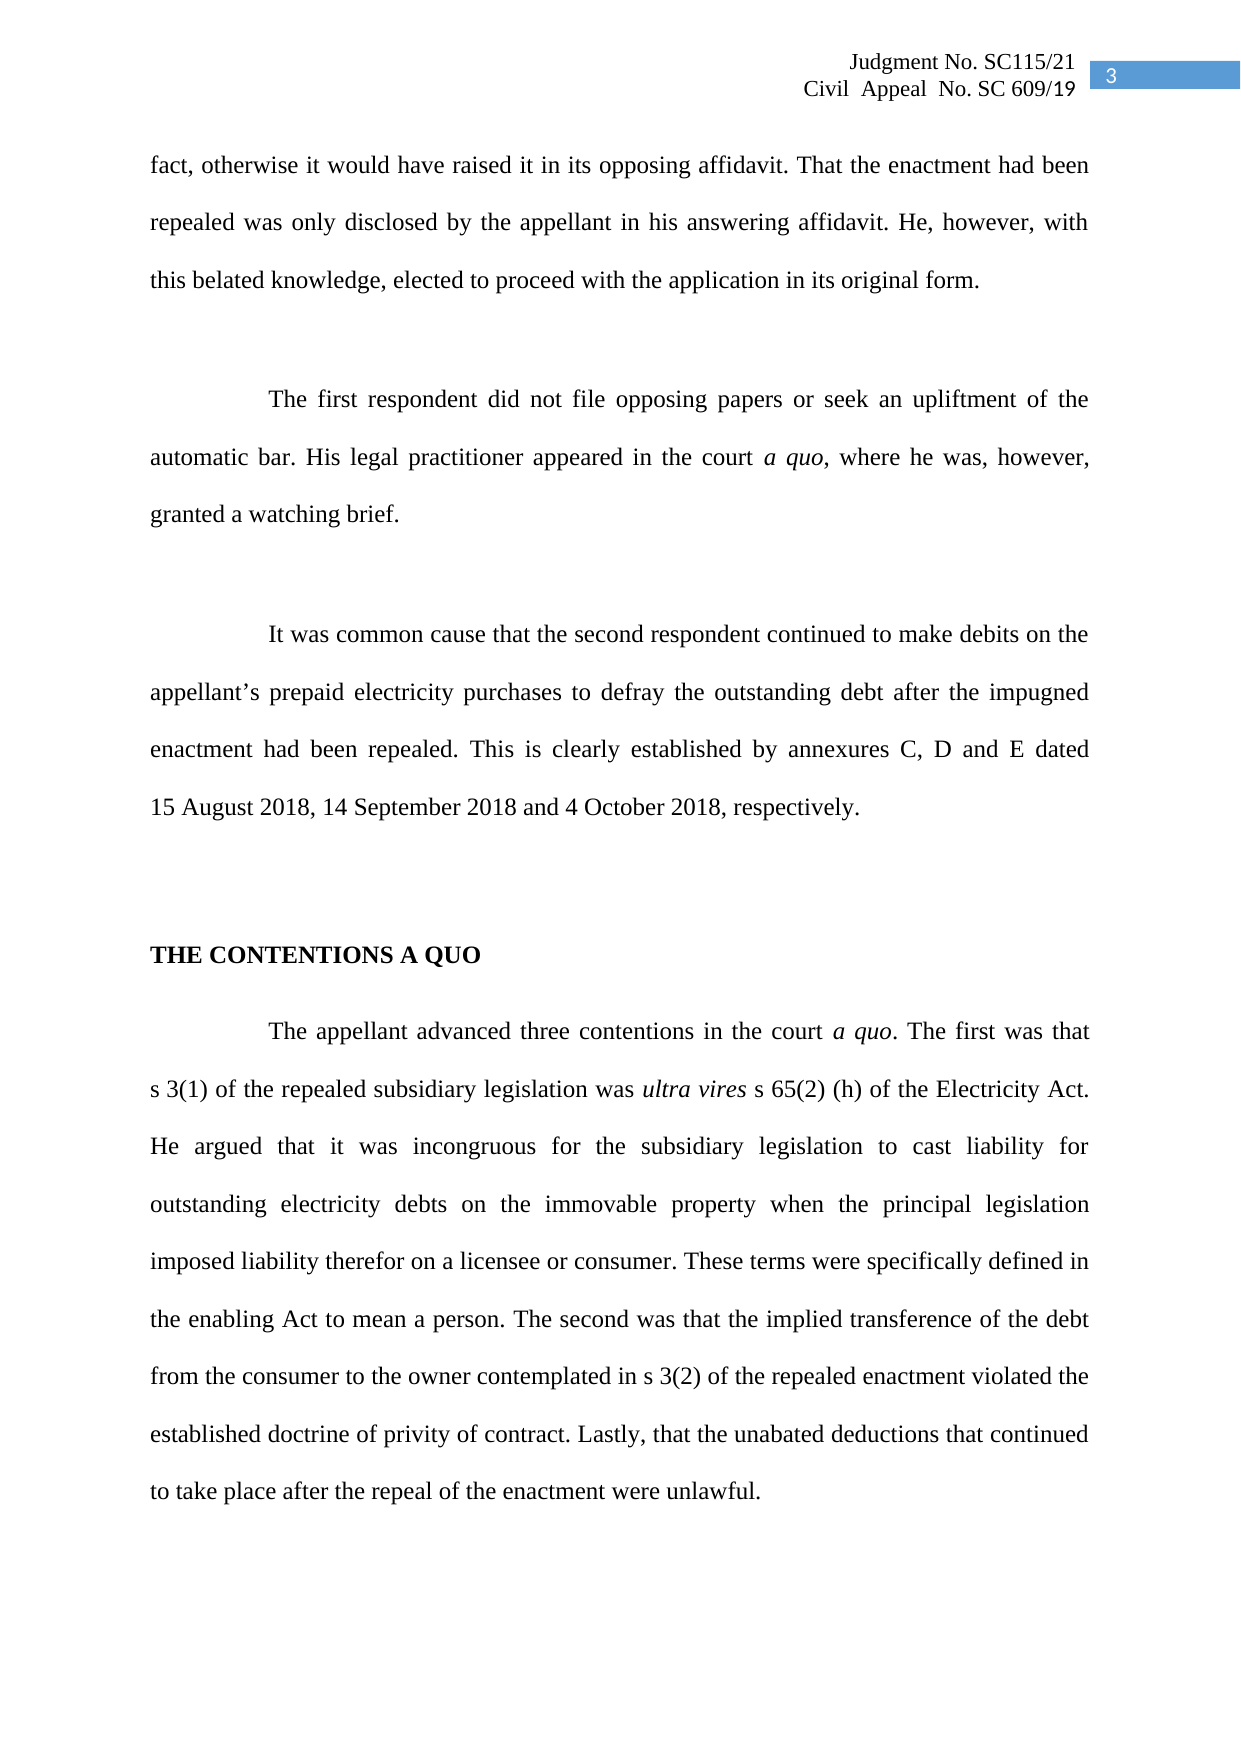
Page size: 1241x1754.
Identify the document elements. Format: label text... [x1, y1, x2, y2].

text THE CONTENTIONS A QUO [150, 940, 1090, 969]
text The first respondent did not file opposing papers or seek an upliftment of the automatic bar. His legal practitioner appeared in the court a quo, where he was, however, granted a watching brief. [150, 384, 1090, 528]
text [150, 150, 1090, 294]
text The appellant advanced three contentions in the court a quo. The first was that s 3(1) of the repealed subsidiary legislation was ultra vires s 65(2) (h) of the Electricity Act. He argued that it was incongruous for the subsidiary legislation to cast liability for outstanding electricity debts on the immovable property when the principal legislation imposed liability therefor on a licensee or consumer. These terms were specifically defined in the enabling Act to mean a person. The second was that the implied transference of the debt from the consumer to the owner contemplated in s 3(2) of the repealed enactment violated the established doctrine of privity of contract. Lastly, that the unabated deductions that continued to take place after the repeal of the enactment were unlawful. [150, 1016, 1090, 1505]
text It was common cause that the second respondent continued to make debits on the appellant’s prepaid electricity purchases to defray the outstanding debt after the impugned enactment had been repealed. This is clearly established by annexures C, D and E dated 15 August 2018, 14 September 2018 and 4 October 2018, respectively. [150, 619, 1090, 820]
